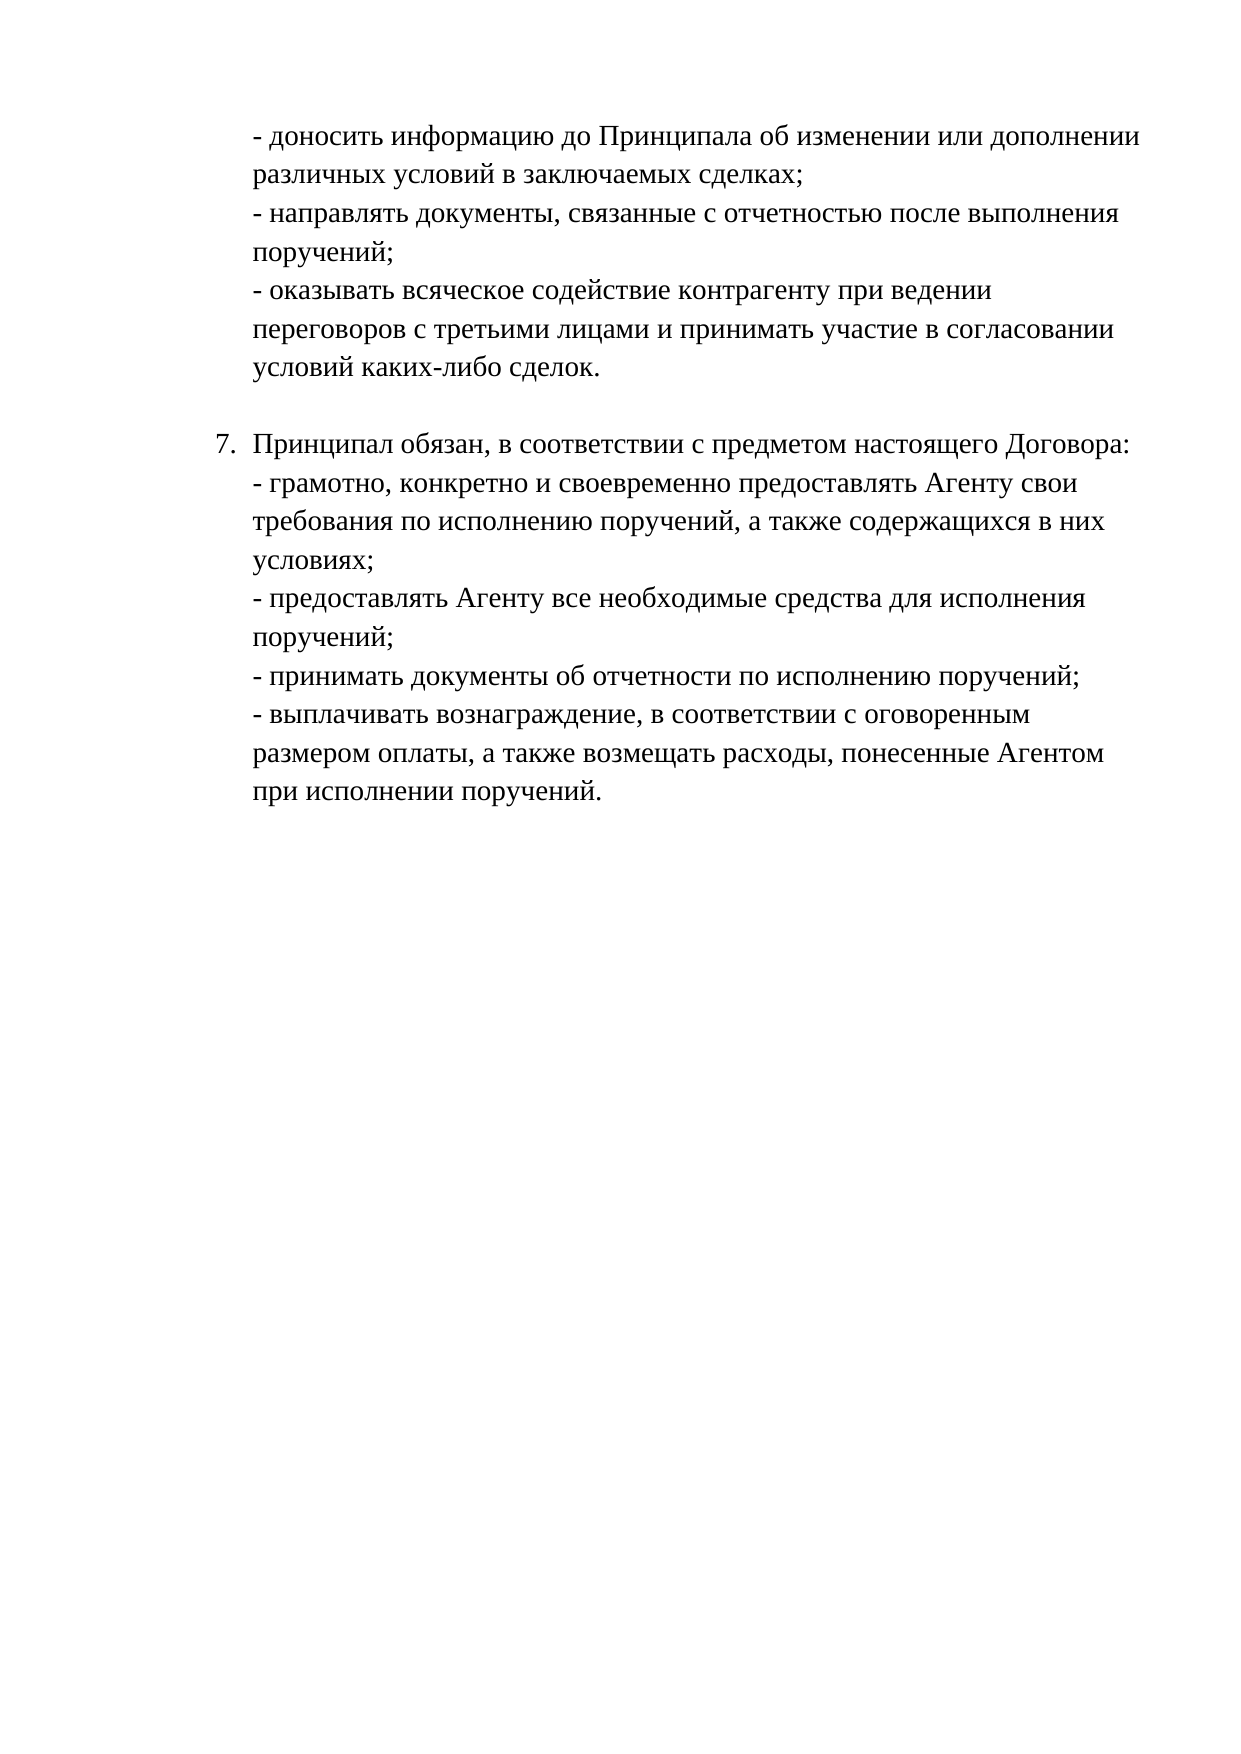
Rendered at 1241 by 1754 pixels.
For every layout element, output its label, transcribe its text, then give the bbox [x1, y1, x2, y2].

list - выплачивать вознаграждение, в соответствии с оговоренным размером оплаты, а также возмещать расходы, понесенные Агентом при исполнении поручений. [252, 696, 1152, 807]
list - грамотно, конкретно и своевременно предоставлять Агенту свои требования по исполнению поручений, а также содержащихся в них условиях; [252, 465, 1152, 576]
list Принципал обязан, в соответствии с предметом настоящего Договора: [215, 426, 1152, 460]
list - доносить информацию до Принципала об изменении или дополнении различных условий в заключаемых сделках; [252, 118, 1152, 190]
list - направлять документы, связанные с отчетностью после выполнения поручений; [252, 195, 1152, 267]
list - предоставлять Агенту все необходимые средства для исполнения поручений; [252, 581, 1152, 653]
list - оказывать всяческое содействие контрагенту при ведении переговоров с третьими лицами и принимать участие в согласовании условий каких-либо сделок. [252, 272, 1152, 383]
list - принимать документы об отчетности по исполнению поручений; [252, 658, 1152, 691]
